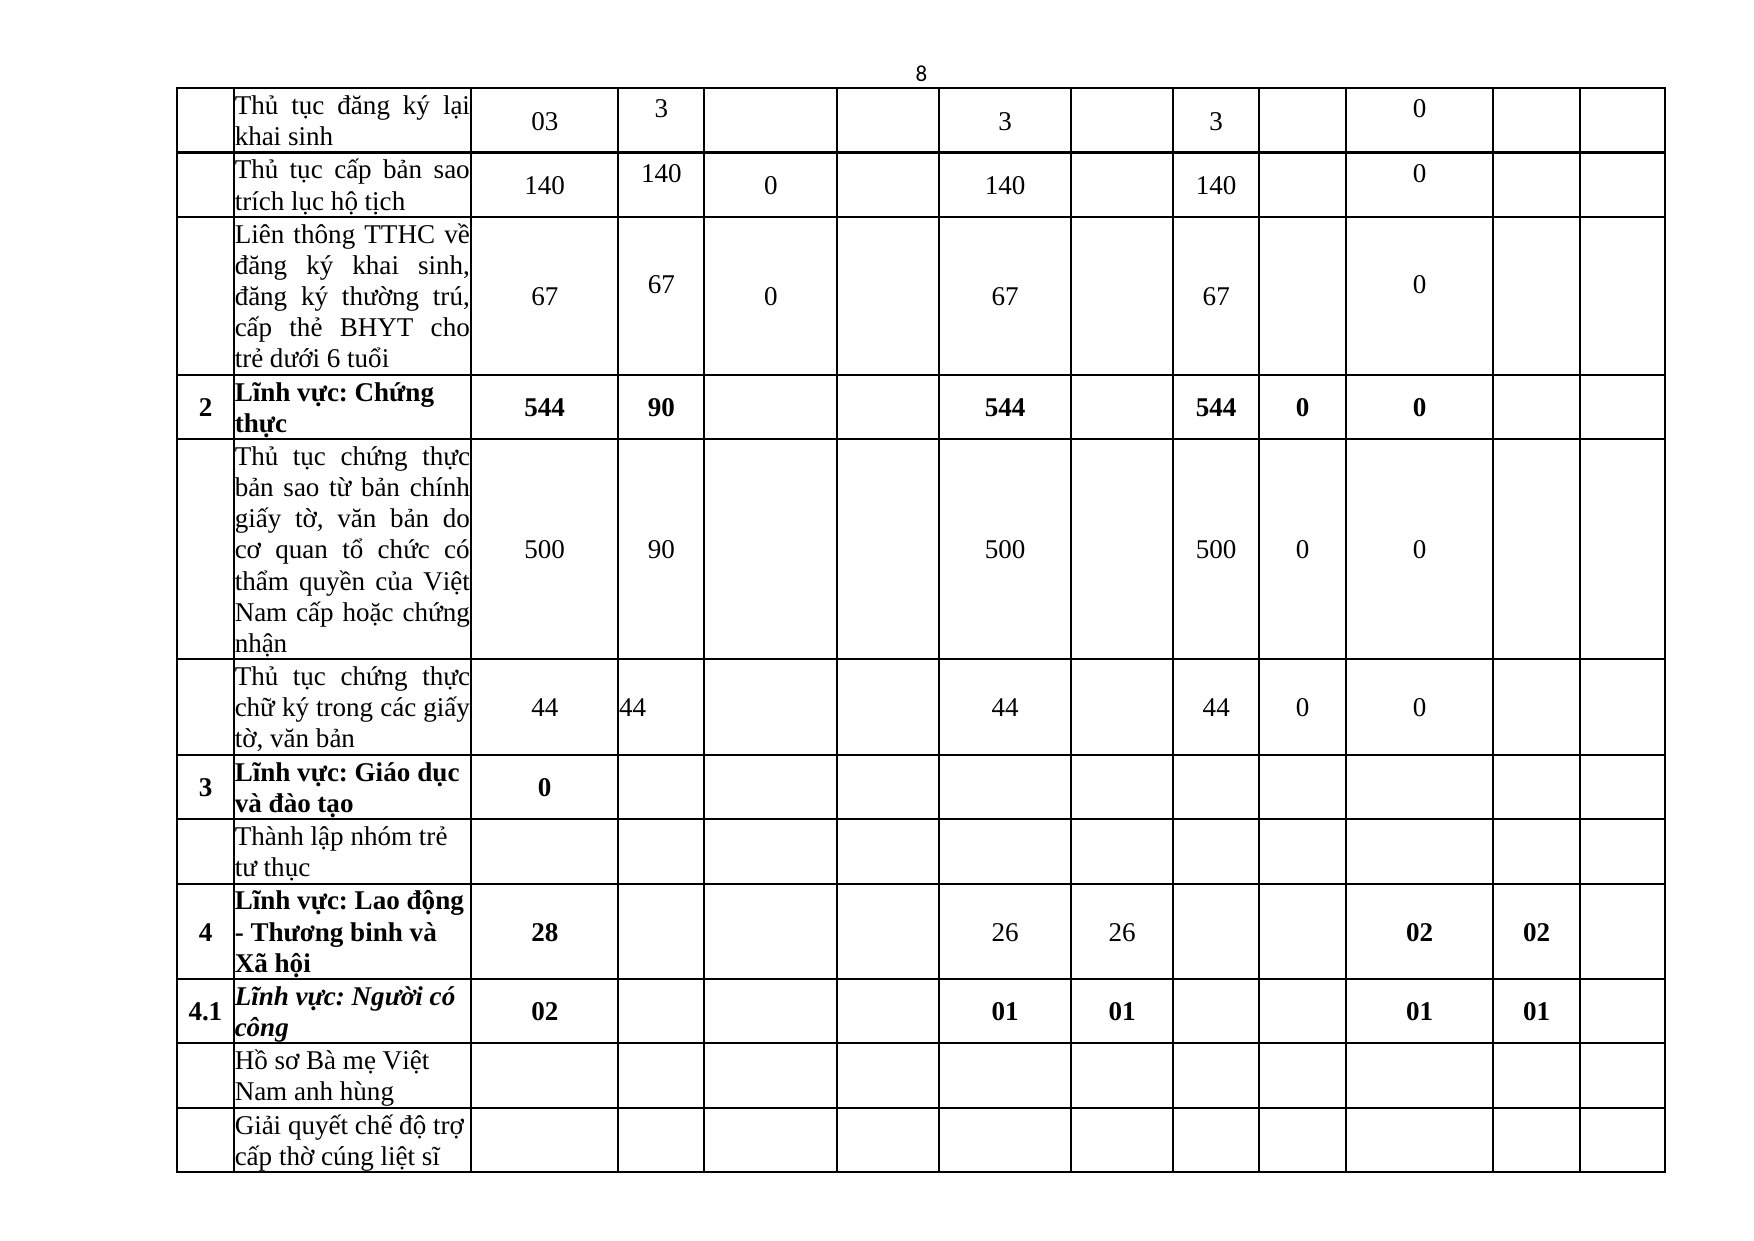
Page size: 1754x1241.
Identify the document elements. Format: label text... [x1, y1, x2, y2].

table_cell [1581, 1109, 1664, 1171]
table_cell [838, 1044, 938, 1107]
table_cell Lĩnh vực: Giáo dục và đào tạo [235, 756, 470, 818]
table_cell Liên thông TTHC về đăng ký khai sinh, đăng ký thường trú, cấp thẻ BHYT cho trẻ dưới 6 tuổi [235, 218, 470, 374]
table_cell [178, 440, 233, 658]
table_cell 2 [178, 376, 233, 438]
table_cell [1494, 218, 1579, 374]
table_cell [838, 756, 938, 818]
table_cell [1260, 154, 1345, 216]
table_cell [1174, 1044, 1258, 1107]
table_cell [1347, 756, 1492, 818]
table_cell 02 [1347, 885, 1492, 978]
table_cell [838, 376, 938, 438]
table_cell 03 [472, 89, 617, 151]
table_cell [940, 820, 1070, 882]
table_cell [705, 440, 836, 658]
table_cell Giải quyết chế độ trợ cấp thờ cúng liệt sĩ [235, 1109, 470, 1171]
table_cell [838, 820, 938, 882]
table_cell Lĩnh vực: Lao động - Thương binh và Xã hội [235, 885, 470, 978]
table_cell [1494, 756, 1579, 818]
table_cell 544 [472, 376, 617, 438]
table_cell [940, 1044, 1070, 1107]
table_cell Thủ tục cấp bản sao trích lục hộ tịch [235, 154, 470, 216]
table_cell 0 [1347, 376, 1492, 438]
table_cell [1581, 89, 1664, 151]
table_cell [1072, 1044, 1172, 1107]
table_cell Hồ sơ Bà mẹ Việt Nam anh hùng [394, 1044, 470, 1107]
table_cell [705, 1109, 836, 1171]
table_cell [1072, 154, 1172, 216]
table_cell [178, 218, 233, 374]
table_cell [178, 89, 233, 151]
table_cell [1581, 1044, 1664, 1107]
table_cell [1260, 820, 1345, 882]
table_cell 500 [472, 440, 617, 658]
table_cell Lĩnh vực: Chứng thực [235, 376, 470, 438]
table_cell [1072, 820, 1172, 882]
table_cell 0 [705, 154, 836, 216]
table_cell [1347, 820, 1492, 882]
table_cell 44 [1174, 660, 1258, 754]
table_cell [1260, 756, 1345, 818]
table_cell [1494, 660, 1579, 754]
table_cell 0 [1347, 218, 1492, 374]
table_cell [1581, 980, 1664, 1042]
table_cell [705, 820, 836, 882]
table_cell 90 [619, 376, 703, 438]
table_cell [1581, 218, 1664, 374]
table_cell [838, 440, 938, 658]
table_cell [1072, 660, 1172, 754]
table_cell [178, 154, 233, 216]
table_cell [1581, 376, 1664, 438]
table_cell [1581, 820, 1664, 882]
table_cell [1347, 1109, 1492, 1171]
table_cell 01 [940, 980, 1070, 1042]
table_cell 3 [940, 89, 1070, 151]
table_cell 0 [1347, 660, 1492, 754]
table_cell 0 [1347, 89, 1492, 151]
table_cell 67 [1174, 218, 1258, 374]
table_cell [1494, 1044, 1579, 1107]
table_cell [1494, 440, 1579, 658]
table_cell Thành lập nhóm trẻ tư thục [235, 820, 470, 882]
table_cell [1494, 1109, 1579, 1171]
table_cell [1072, 218, 1172, 374]
table_cell [619, 885, 703, 978]
table_cell [1347, 1044, 1492, 1107]
table_cell 01 [1072, 980, 1172, 1042]
table_cell [1174, 1109, 1258, 1171]
table_cell 28 [472, 885, 617, 978]
table_cell 3 [1174, 89, 1258, 151]
table_cell [1494, 154, 1579, 216]
table_cell [472, 820, 617, 882]
table_cell [705, 885, 836, 978]
table_cell 44 [472, 660, 617, 754]
table_cell [619, 756, 703, 818]
table_cell 500 [940, 440, 1070, 658]
table_cell 26 [940, 885, 1070, 978]
table_cell [1581, 154, 1664, 216]
table_cell [472, 1109, 617, 1171]
table_cell [1260, 1109, 1345, 1171]
table_cell [940, 1109, 1070, 1171]
table_cell [705, 89, 836, 151]
table_cell 0 [705, 218, 836, 374]
table_cell 02 [1494, 885, 1579, 978]
table_cell 500 [1174, 440, 1258, 658]
table_cell [940, 756, 1070, 818]
table_cell 544 [940, 376, 1070, 438]
table_cell [705, 756, 836, 818]
table_cell [1174, 980, 1258, 1042]
table_cell [838, 660, 938, 754]
table_cell [1260, 885, 1345, 978]
table_cell 90 [619, 440, 703, 658]
table_cell [838, 89, 938, 151]
table_cell 140 [472, 154, 617, 216]
table_cell 4 [178, 885, 233, 978]
table_cell [838, 885, 938, 978]
table_cell [1072, 89, 1172, 151]
table_cell 67 [940, 218, 1070, 374]
table_cell 02 [472, 980, 617, 1042]
table_cell [1260, 218, 1345, 374]
table_cell [178, 660, 233, 754]
table_cell [705, 1044, 836, 1107]
table_cell [619, 1109, 703, 1171]
table_cell Lĩnh vực: Người có công [235, 980, 470, 1042]
table_cell [1581, 885, 1664, 978]
table_cell [705, 660, 836, 754]
table_cell 0 [1260, 660, 1345, 754]
table_cell 140 [619, 154, 703, 216]
table_cell [1174, 756, 1258, 818]
table_cell [1260, 89, 1345, 151]
table_cell 140 [940, 154, 1070, 216]
table_cell [1581, 660, 1664, 754]
table_cell 544 [1174, 376, 1258, 438]
table_cell 44 [940, 660, 1070, 754]
table_cell Thủ tục đăng ký lại khai sinh [235, 89, 470, 151]
table_cell [1072, 376, 1172, 438]
table_cell [1260, 1044, 1345, 1107]
table_cell Thủ tục chứng thực chữ ký trong các giấy tờ, văn bản [235, 660, 470, 754]
table_cell [619, 1044, 703, 1107]
table_cell 0 [1347, 440, 1492, 658]
table_cell 3 [178, 756, 233, 818]
table_cell Thủ tục chứng thực bản sao từ bản chính giấy tờ, văn bản do cơ quan tổ chức có thẩm quyền của Việt Nam cấp hoặc chứng nhận [235, 440, 470, 658]
table_cell [178, 820, 233, 882]
table_cell [472, 1044, 617, 1107]
table_cell [1174, 885, 1258, 978]
table_cell 01 [1494, 980, 1579, 1042]
table_cell 67 [472, 218, 617, 374]
table_cell 0 [1347, 154, 1492, 216]
table_cell [1260, 980, 1345, 1042]
table_cell 4.1 [178, 980, 233, 1042]
table_cell 0 [472, 756, 617, 818]
table_cell [1072, 1109, 1172, 1171]
table_cell [838, 1109, 938, 1171]
table_cell 3 [619, 89, 703, 151]
table_cell [178, 1109, 233, 1171]
table_cell [705, 376, 836, 438]
table_cell [619, 980, 703, 1042]
table_cell 0 [1260, 376, 1345, 438]
table_cell [619, 820, 703, 882]
table_cell 26 [1072, 885, 1172, 978]
table_cell [838, 218, 938, 374]
table_cell 0 [1260, 440, 1345, 658]
table_cell [178, 1044, 233, 1107]
table_cell [1494, 820, 1579, 882]
table_cell [705, 980, 836, 1042]
table_cell [1581, 440, 1664, 658]
table_cell [838, 154, 938, 216]
table_cell 67 [619, 218, 703, 374]
table_cell [838, 980, 938, 1042]
table_cell [1174, 820, 1258, 882]
table_cell 01 [1347, 980, 1492, 1042]
table_cell [1494, 376, 1579, 438]
table_cell [1072, 440, 1172, 658]
table_cell 44 [619, 660, 703, 754]
table_cell [1581, 756, 1664, 818]
table_cell [1494, 89, 1579, 151]
table_cell 140 [1174, 154, 1258, 216]
table_cell [1072, 756, 1172, 818]
